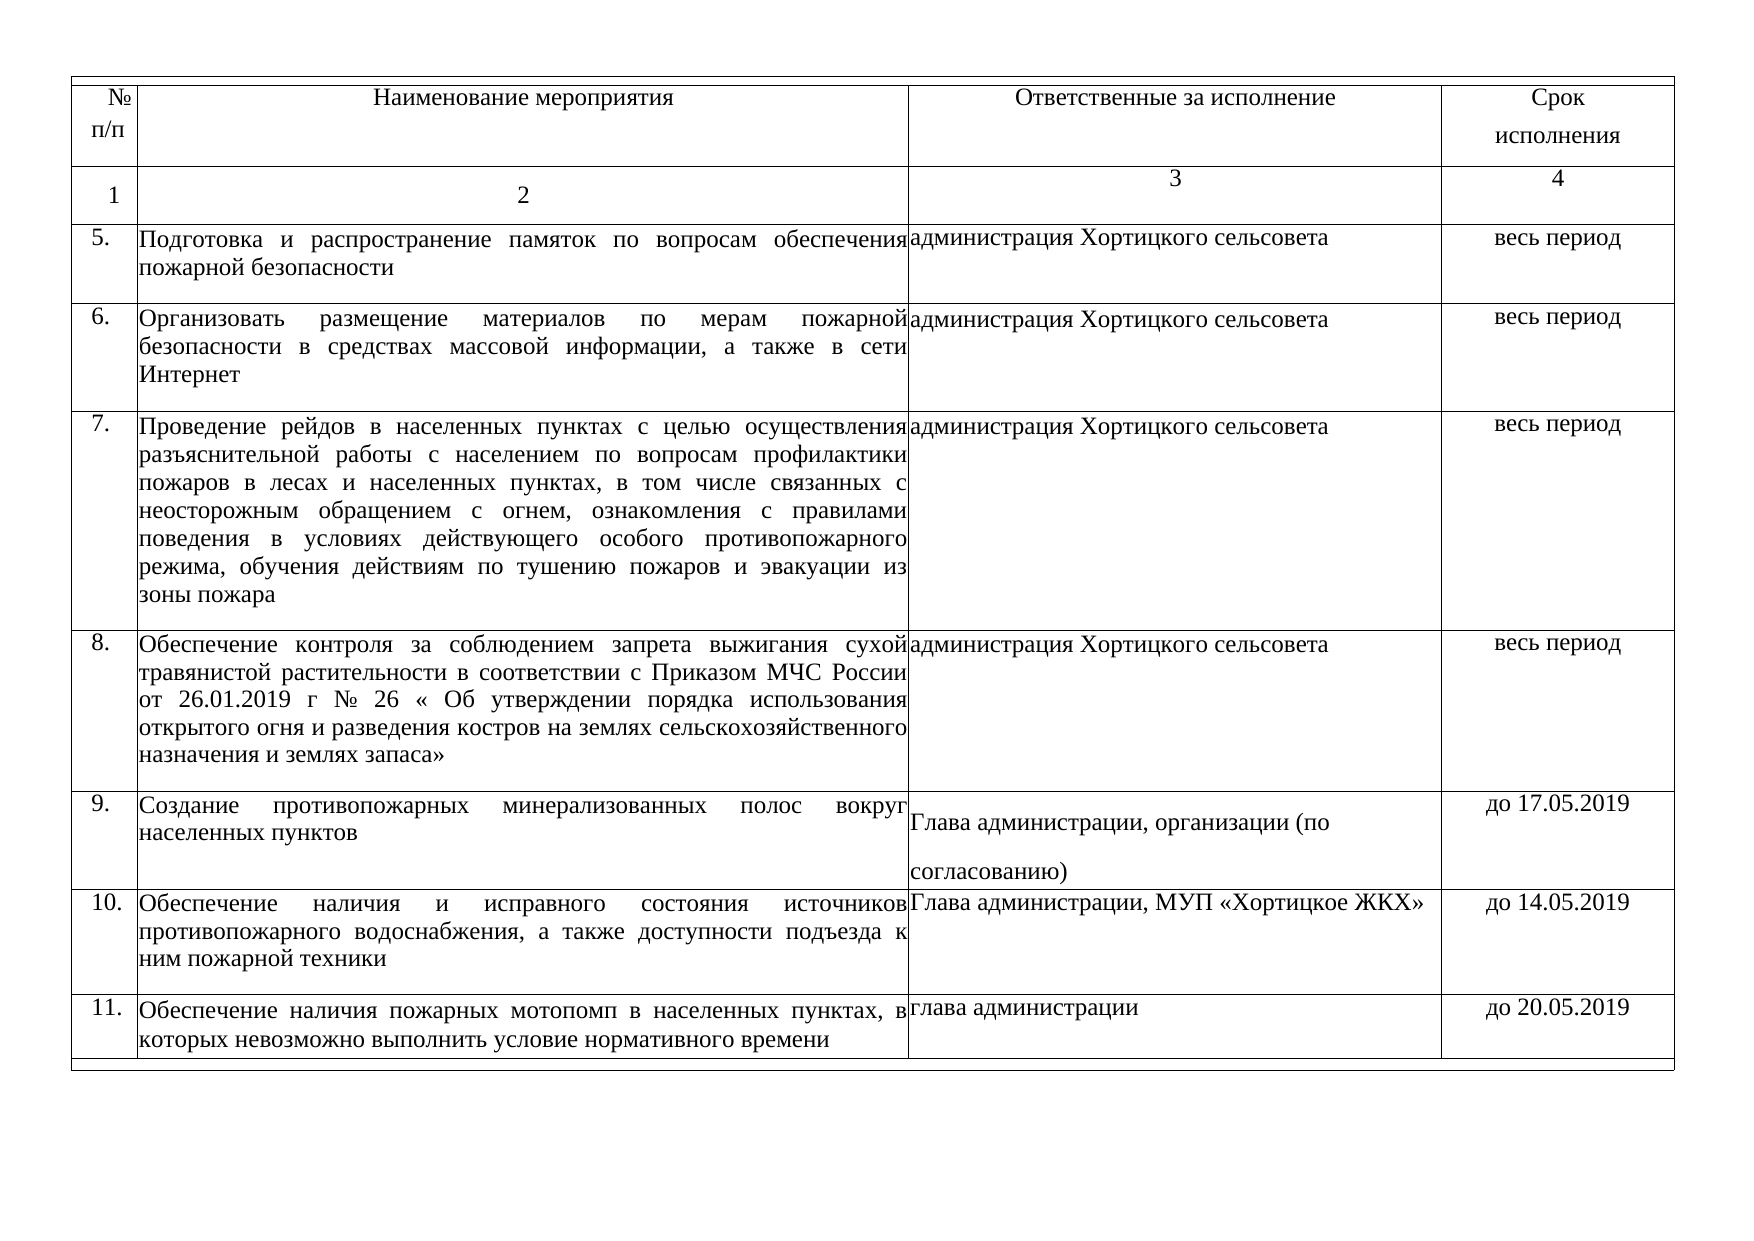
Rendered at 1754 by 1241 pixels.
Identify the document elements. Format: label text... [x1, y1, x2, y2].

table_cell администрация Хортицкого сельсовета [909, 412, 1441, 630]
table_cell весь период [1442, 412, 1674, 630]
table_cell Глава администрации, МУП «Хортицкое ЖКХ» [909, 890, 1441, 994]
table_header Наименование мероприятия [138, 86, 908, 166]
table_cell глава администрации [909, 995, 1441, 1057]
table_cell Обеспечение наличия и исправного состояния источников противопожарного водоснабжения, а также доступности подъезда к ним пожарной техники [138, 890, 908, 994]
table_header Срок исполнения [1442, 86, 1674, 166]
table_cell 7. [72, 412, 137, 630]
table_cell весь период [1442, 304, 1674, 411]
table_cell администрация Хортицкого сельсовета [909, 225, 1441, 303]
table_cell 9. [72, 792, 137, 889]
table_cell весь период [1442, 225, 1674, 303]
table_cell 6. [72, 304, 137, 411]
table_cell весь период [1442, 631, 1674, 791]
table_cell 5. [72, 225, 137, 303]
table_cell администрация Хортицкого сельсовета [909, 631, 1441, 791]
table_cell Обеспечение контроля за соблюдением запрета выжигания сухой травянистой растительности в соответствии с Приказом МЧС России от 26.01.2019 г № 26 « Об утверждении порядка использования открытого огня и разведения костров на землях сельскохозяйственного назначения и землях запаса» [138, 631, 908, 791]
table_header Ответственные за исполнение [909, 86, 1441, 166]
table_cell Организовать размещение материалов по мерам пожарной безопасности в средствах массовой информации, а также в сети Интернет [138, 304, 908, 411]
table_cell 10. [72, 890, 137, 994]
table_cell Создание противопожарных минерализованных полос вокруг населенных пунктов [138, 792, 908, 889]
table_cell 11. [72, 995, 137, 1057]
table_cell 1 [72, 167, 137, 224]
table_cell до 14.05.2019 [1442, 890, 1674, 994]
table_cell Проведение рейдов в населенных пунктах с целью осуществления разъяснительной работы с населением по вопросам профилактики пожаров в лесах и населенных пунктах, в том числе связанных с неосторожным обращением с огнем, ознакомления с правилами поведения в условиях действующего особого противопожарного режима, обучения действиям по тушению пожаров и эвакуации из зоны пожара [138, 412, 908, 630]
table_header № п/п [72, 86, 137, 166]
table_cell Глава администрации, организации (по согласованию) [909, 792, 1441, 889]
table_cell администрация Хортицкого сельсовета [909, 304, 1441, 411]
table_cell Обеспечение наличия пожарных мотопомп в населенных пунктах, в которых невозможно выполнить условие нормативного времени [138, 995, 908, 1057]
table_cell 8. [72, 631, 137, 791]
table_cell 2 [138, 167, 908, 224]
table_cell 3 [909, 167, 1441, 224]
table_cell Подготовка и распространение памяток по вопросам обеспечения пожарной безопасности [138, 225, 908, 303]
table_cell до 17.05.2019 [1442, 792, 1674, 889]
table_cell до 20.05.2019 [1442, 995, 1674, 1057]
table_cell 4 [1442, 167, 1674, 224]
